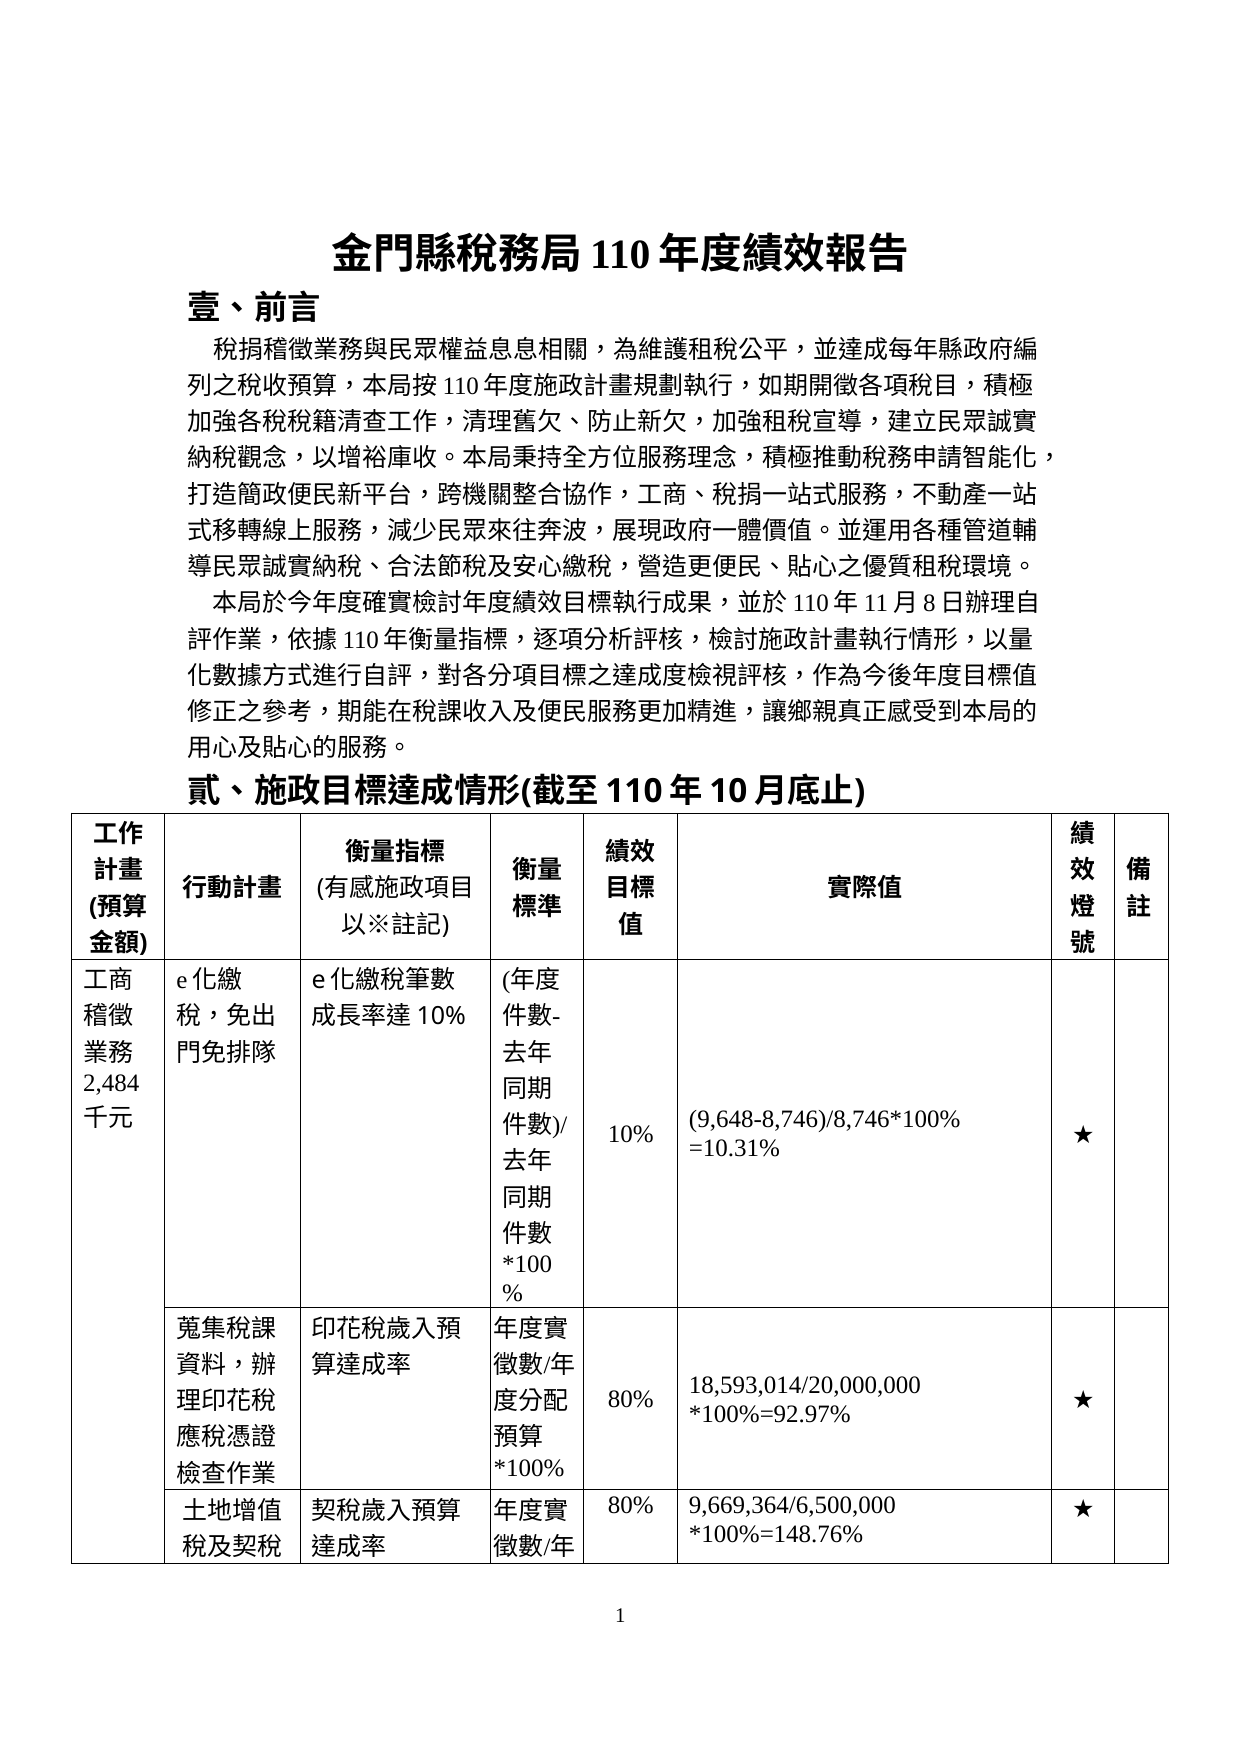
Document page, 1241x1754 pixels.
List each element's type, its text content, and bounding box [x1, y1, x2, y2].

table_cell 年度實徵數/年度分配預算*100% [491, 1308, 583, 1489]
table_cell 土地增值稅及契稅稽徵及加強便民服務 [165, 1490, 300, 1563]
table_header 工作計畫 (預算金額) [72, 814, 164, 958]
text 稅捐稽徵業務與民眾權益息息相關，為維護租稅公平，並達成每年縣政府編列之稅收預算，本局按110年度施政計畫規劃執行，如期開徵各項稅目，積極加強各稅稅籍清查工作，清理舊欠、防止新欠，加強租稅宣導，建立民眾誠實納稅觀念，以增裕庫收。本局秉持全方位服務理念，積極推動稅務申請智能化，打造簡政便民新平台，跨機關整合協作，工商、稅捐一站式服務，不動產一站式移轉線上服務，減少民眾來往奔波，展現政府一體價值。並運用各種管道輔導民眾誠實納稅、合法節稅及安心繳稅，營造更便民、貼心之優質租稅環境。 [187, 329, 1053, 583]
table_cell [678, 1490, 1051, 1563]
table_header 衡量指標 (有感施政項目以※註記) [301, 814, 490, 958]
table_cell 年度實徵數/年度分配預算*100% [491, 1490, 583, 1563]
table_cell 蒐集稅課資料，辦理印花稅應稅憑證檢查作業 [165, 1308, 300, 1489]
table_header 衡量標準 [491, 814, 583, 958]
text 金門縣稅務局110年度績效報告 [187, 221, 1053, 281]
table_cell 10% [584, 960, 677, 1307]
text 壹、前言 [187, 281, 1053, 329]
table_cell [1115, 1490, 1168, 1563]
text 貳、施政目標達成情形(截至110年10月底止) [187, 764, 1053, 812]
table_header 備註 [1115, 814, 1168, 958]
table_cell 工商稽徵業務 2,484千元 [72, 960, 164, 1563]
table_cell (年度件數-去年同期件數)/去年同期件數*100% [491, 960, 583, 1307]
table_header 績效目標值 [584, 814, 677, 958]
table_cell [1115, 960, 1168, 1307]
table_header 實際值 [678, 814, 1051, 958]
table_cell ★ [1052, 1490, 1114, 1563]
table_cell 18,593,014/20,000,000 *100%=92.97% [678, 1308, 1051, 1489]
table_header 績效 燈號 [1052, 814, 1114, 958]
table_cell e化繳稅筆數成長率達10% [301, 960, 490, 1307]
table_cell ★ [1052, 960, 1114, 1307]
table_cell ★ [1052, 1308, 1114, 1489]
table_cell (9,648-8,746)/8,746*100% =10.31% [678, 960, 1051, 1307]
text 本局於今年度確實檢討年度績效目標執行成果，並於110年11月8日辦理自評作業，依據110年衡量指標，逐項分析評核，檢討施政計畫執行情形，以量化數據方式進行自評，對各分項目標之達成度檢視評核，作為今後年度目標值修正之參考，期能在稅課收入及便民服務更加精進，讓鄉親真正感受到本局的用心及貼心的服務。 [187, 583, 1053, 764]
table_cell [1115, 1308, 1168, 1489]
table_header 行動計畫 [165, 814, 300, 958]
table_cell 80% [584, 1490, 677, 1563]
table_cell 印花稅歲入預算達成率 [301, 1308, 490, 1489]
table_cell e化繳稅，免出門免排隊 [165, 960, 300, 1307]
table_cell 80% [584, 1308, 677, 1489]
table_cell 契稅歲入預算達成率 [301, 1490, 490, 1563]
